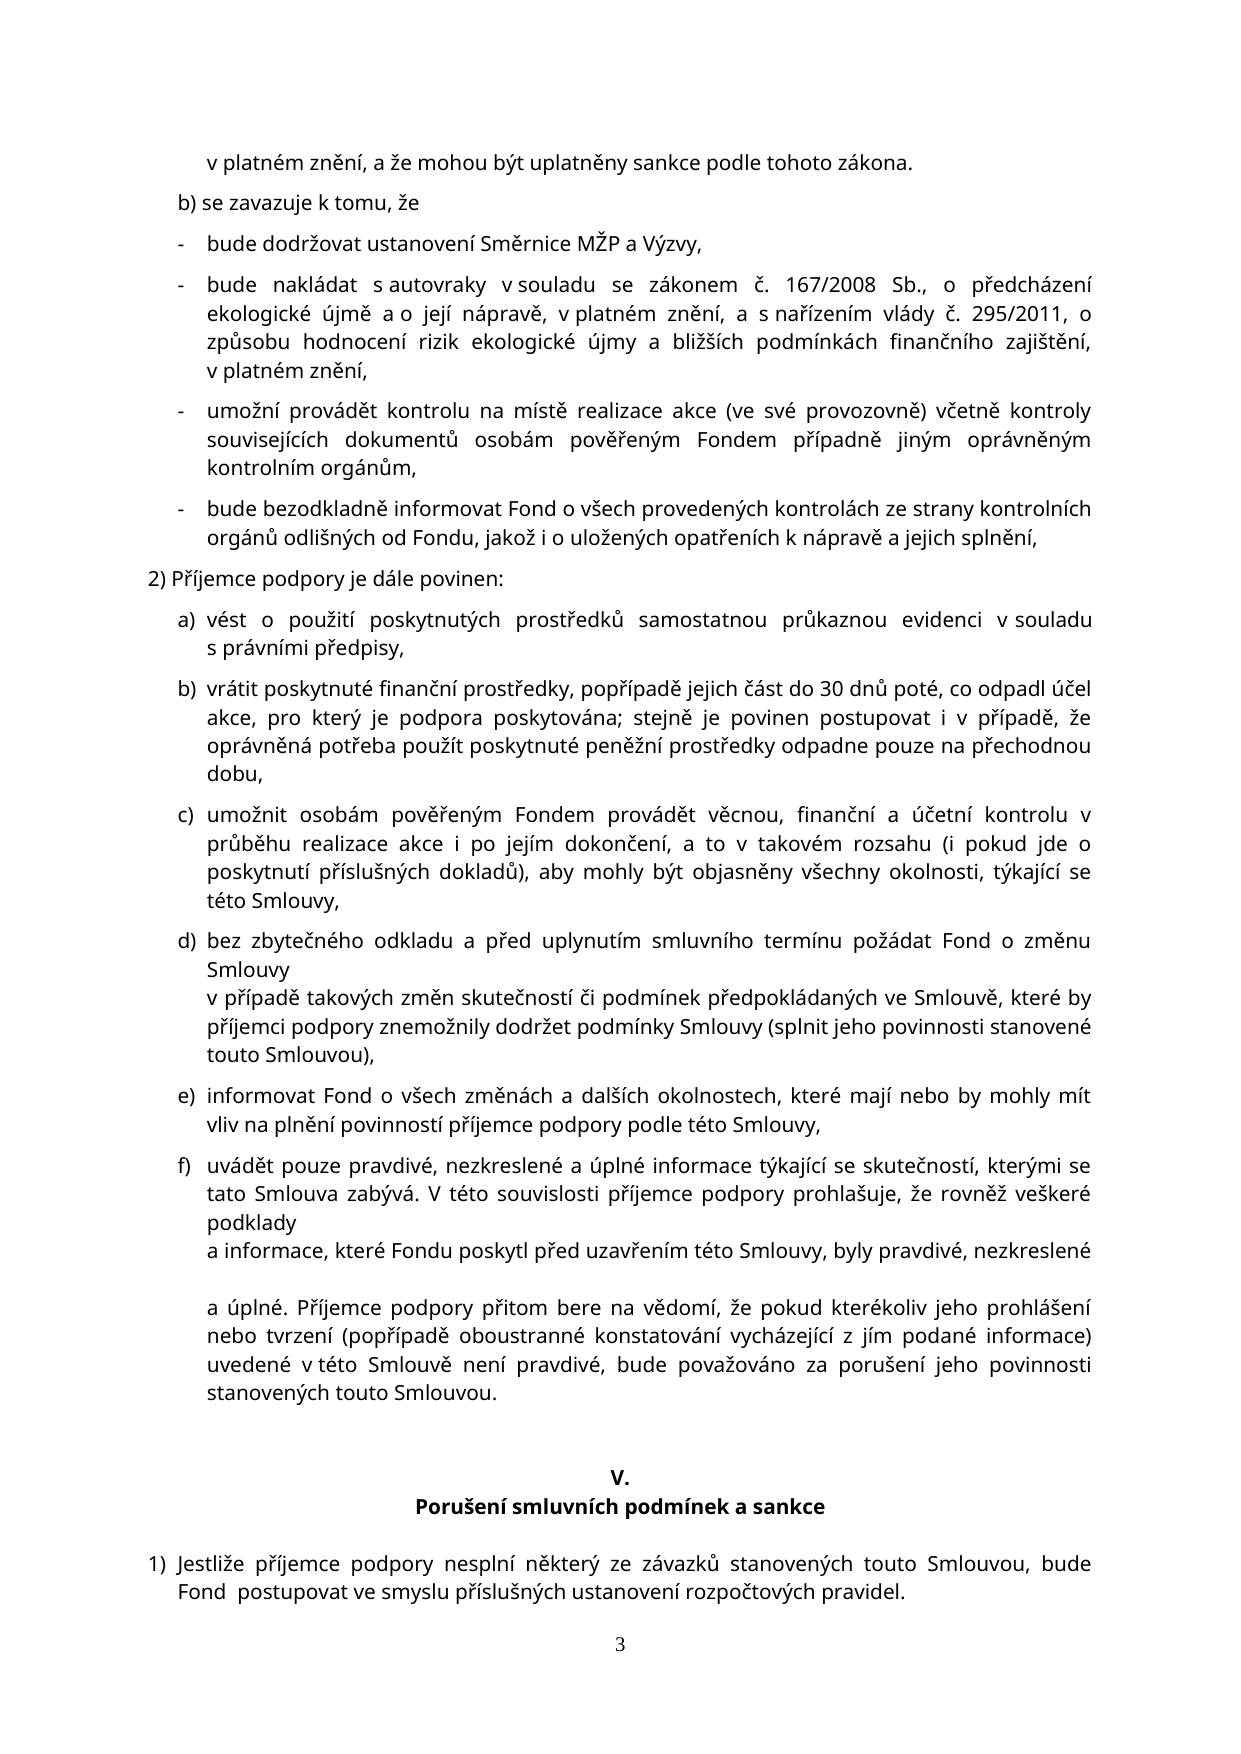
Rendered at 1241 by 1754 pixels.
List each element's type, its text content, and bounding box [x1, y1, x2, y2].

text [207, 148, 1093, 176]
list bez zbytečného odkladu a před uplynutím smluvního termínu požádat Fond o změnu Smlouvy v případě takových změn skutečností či podmínek předpokládaných ve Smlouvě, které by příjemci podpory znemožnily dodržet podmínky Smlouvy (splnit jeho povinnosti stanovené touto Smlouvou), [177, 927, 1093, 1069]
text V. [148, 1463, 1093, 1492]
list bude nakládat s autovraky v souladu se zákonem č. 167/2008 Sb., o předcházení ekologické újmě a o její nápravě, v platném znění, a s nařízením vlády č. 295/2011, o způsobu hodnocení rizik ekologické újmy a bližších podmínkách finančního zajištění, v platném znění, [177, 270, 1093, 384]
list umožní provádět kontrolu na místě realizace akce (ve své provozovně) včetně kontroly souvisejících dokumentů osobám pověřeným Fondem případně jiným oprávněným kontrolním orgánům, [177, 397, 1093, 482]
list Jestliže příjemce podpory nesplní některý ze závazků stanovených touto Smlouvou, bude Fond postupovat ve smyslu příslušných ustanovení rozpočtových pravidel. [148, 1549, 1093, 1606]
text Porušení smluvních podmínek a sankce [148, 1492, 1093, 1520]
list vrátit poskytnuté finanční prostředky, popřípadě jejich část do 30 dnů poté, co odpadl účel akce, pro který je podpora poskytována; stejně je povinen postupovat i v případě, že oprávněná potřeba použít poskytnuté peněžní prostředky odpadne pouze na přechodnou dobu, [177, 674, 1093, 788]
text b) se zavazuje k tomu, že [177, 188, 1093, 217]
list uvádět pouze pravdivé, nezkreslené a úplné informace týkající se skutečností, kterými se tato Smlouva zabývá. V této souvislosti příjemce podpory prohlašuje, že rovněž veškeré podklady a informace, které Fondu poskytl před uzavřením této Smlouvy, byly pravdivé, nezkreslené a úplné. Příjemce podpory přitom bere na vědomí, že pokud kterékoliv jeho prohlášení nebo tvrzení (popřípadě oboustranné konstatování vycházející z jím podané informace) uvedené v této Smlouvě není pravdivé, bude považováno za porušení jeho povinnosti stanovených touto Smlouvou. [177, 1151, 1093, 1407]
list informovat Fond o všech změnách a dalších okolnostech, které mají nebo by mohly mít vliv na plnění povinností příjemce podpory podle této Smlouvy, [177, 1081, 1093, 1138]
list vést o použití poskytnutých prostředků samostatnou průkaznou evidenci v souladu s právními předpisy, [177, 605, 1093, 662]
text 2) Příjemce podpory je dále povinen: [148, 564, 1093, 592]
list umožnit osobám pověřeným Fondem provádět věcnou, finanční a účetní kontrolu v průběhu realizace akce i po jejím dokončení, a to v takovém rozsahu (i pokud jde o poskytnutí příslušných dokladů), aby mohly být objasněny všechny okolnosti, týkající se této Smlouvy, [177, 800, 1093, 914]
list bude bezodkladně informovat Fond o všech provedených kontrolách ze strany kontrolních orgánů odlišných od Fondu, jakož i o uložených opatřeních k nápravě a jejich splnění, [177, 494, 1093, 551]
list bude dodržovat ustanovení Směrnice MŽP a Výzvy, [177, 229, 1093, 258]
